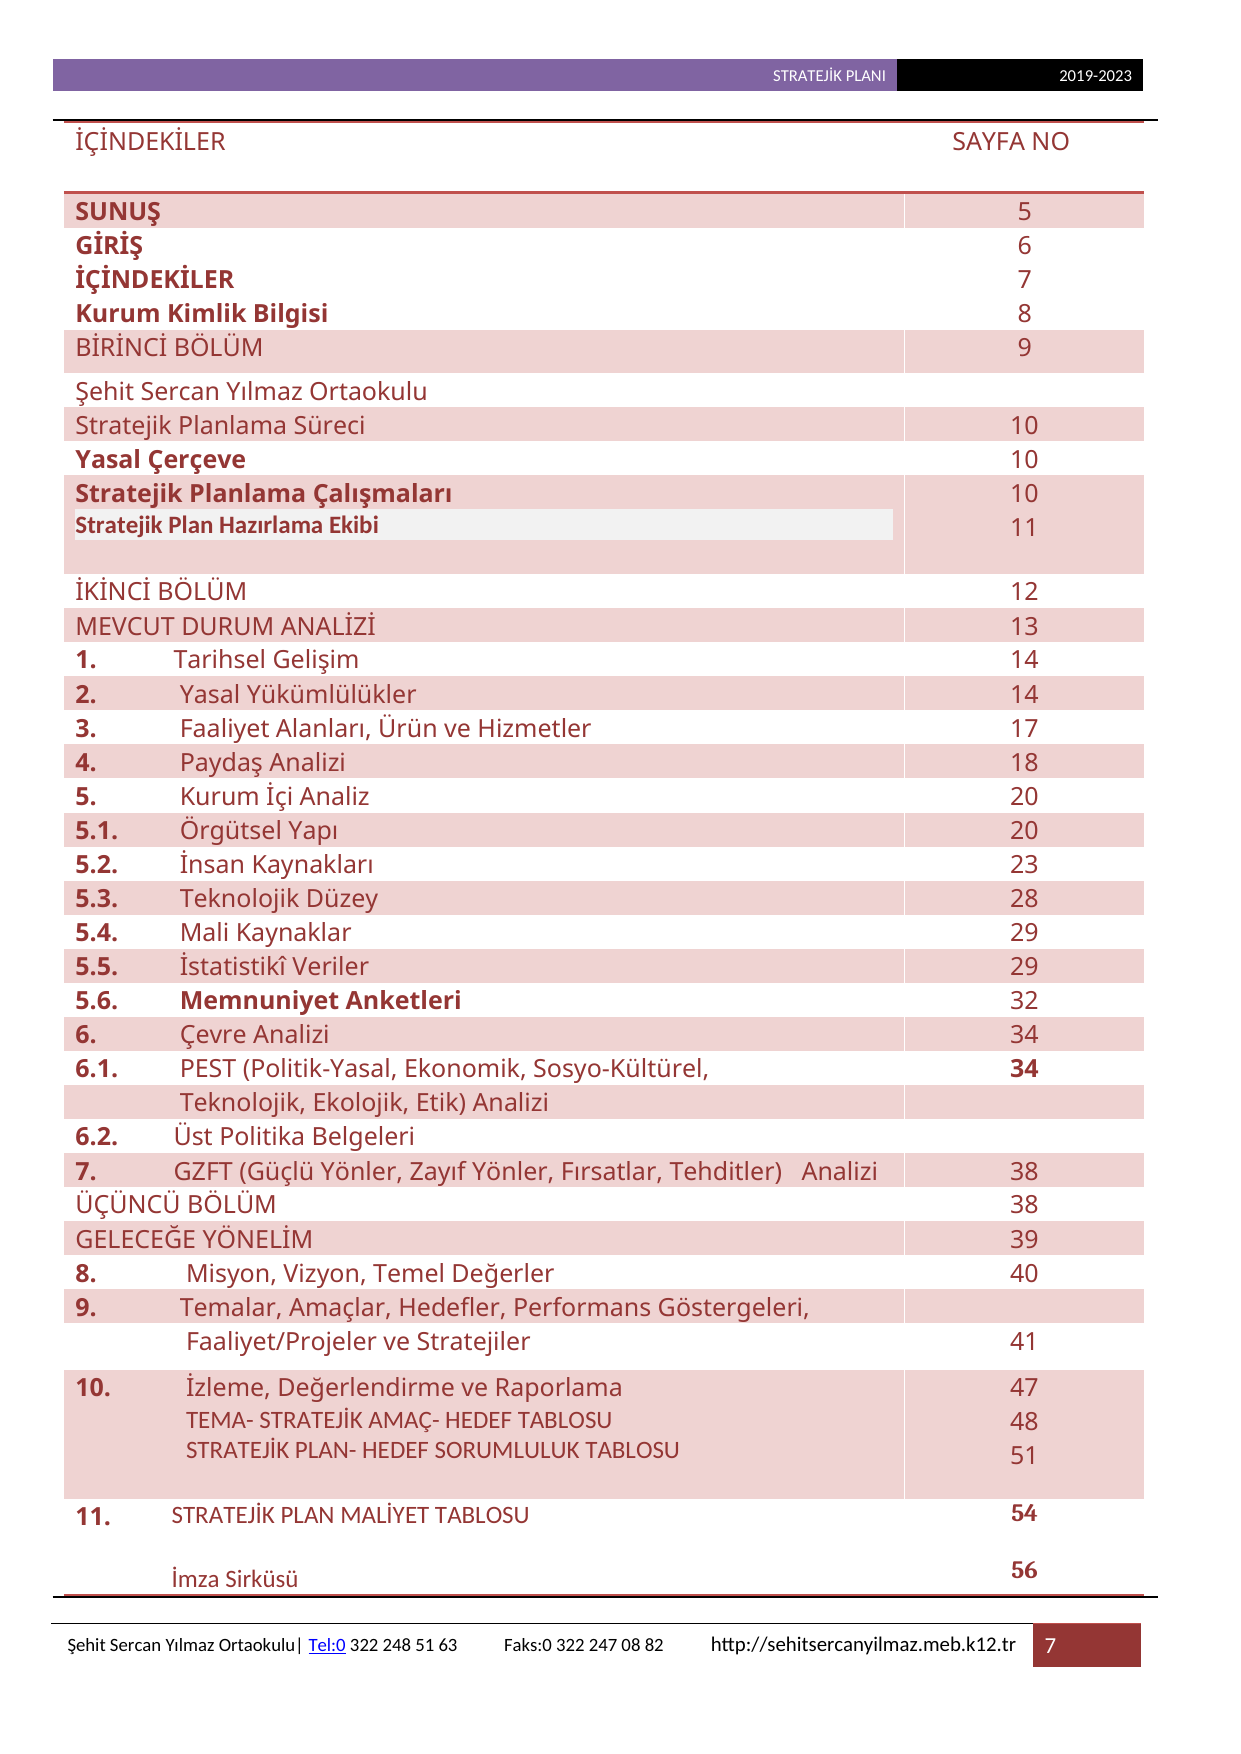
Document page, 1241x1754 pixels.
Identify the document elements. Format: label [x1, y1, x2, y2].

table_header [53, 121, 1157, 1596]
